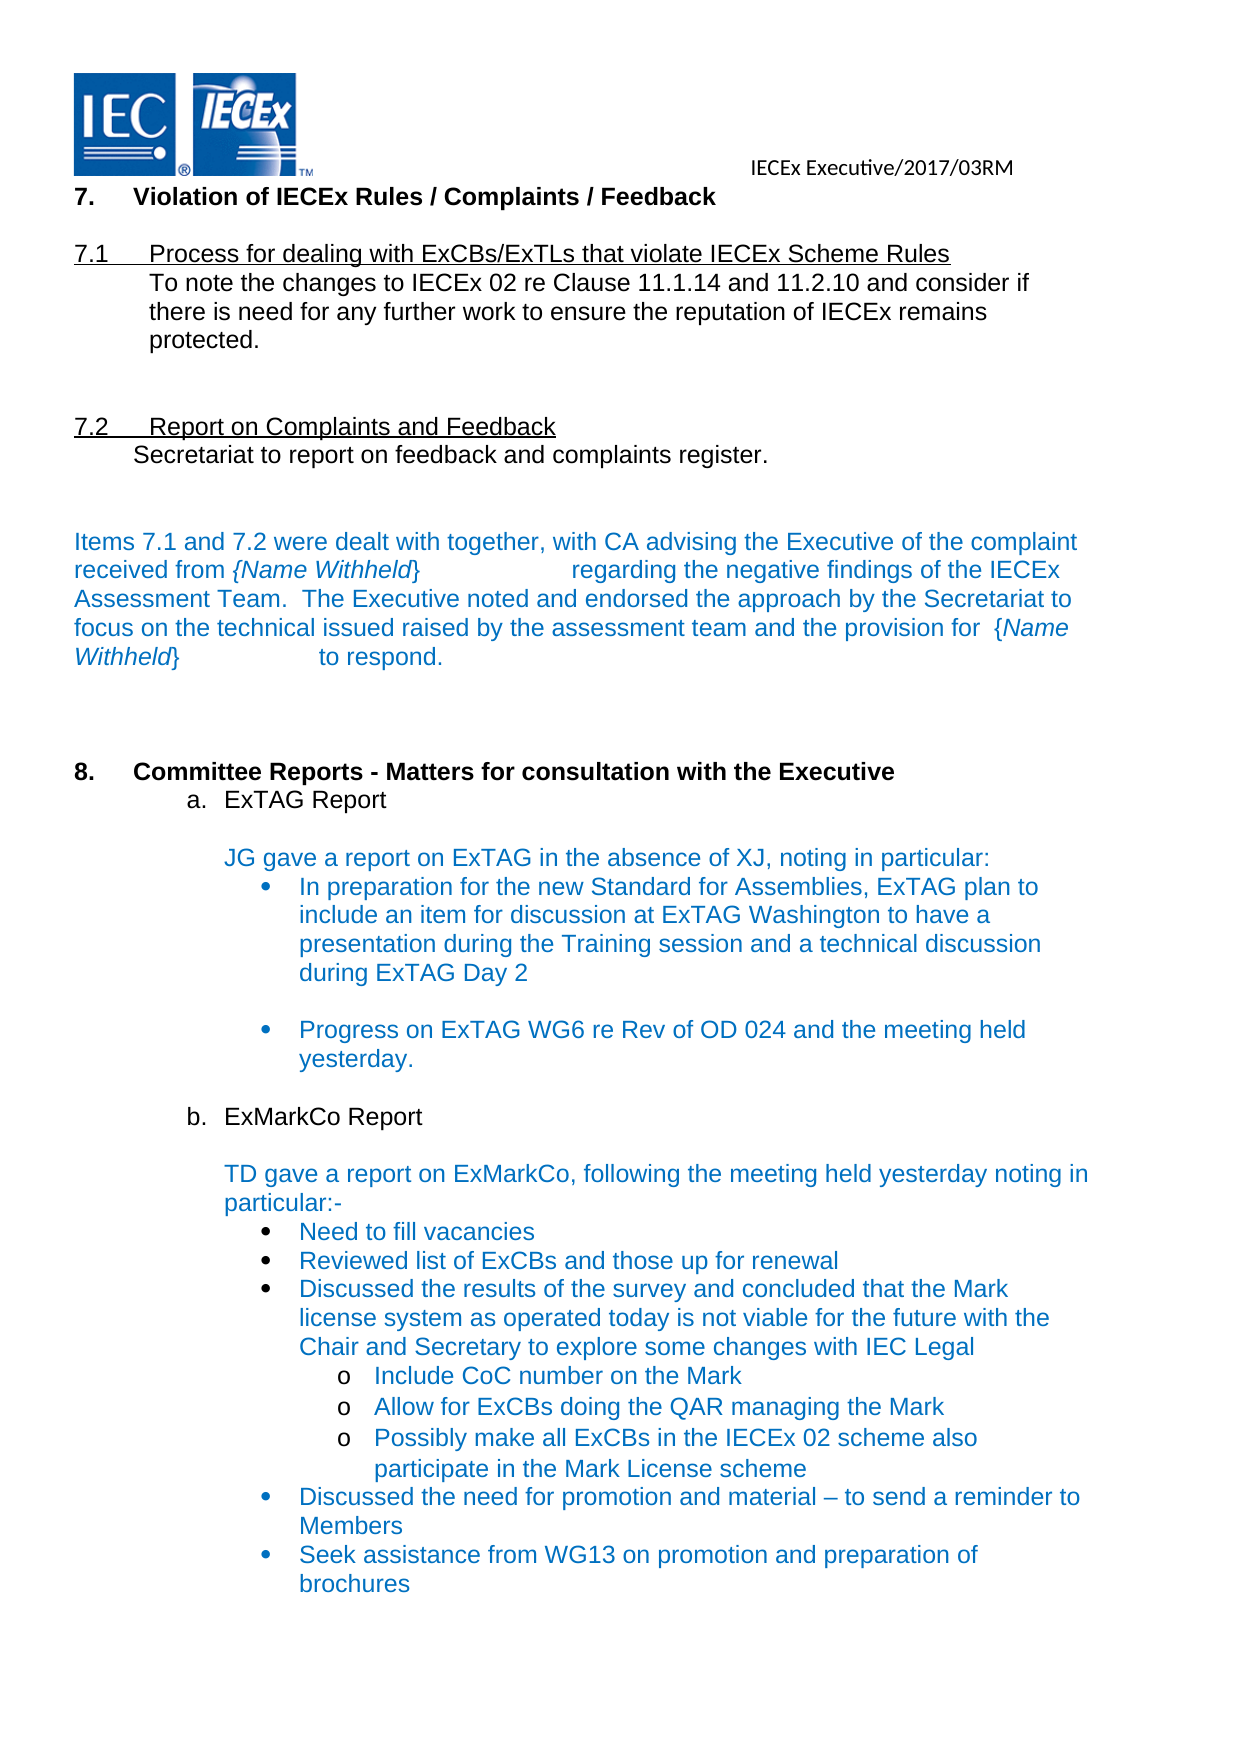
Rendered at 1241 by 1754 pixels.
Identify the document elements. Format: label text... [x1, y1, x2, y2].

list Committee Reports - Matters for consultation with the Executive [74, 757, 1090, 785]
list JG gave a report on ExTAG in the absence of XJ, noting in particular: [224, 843, 1090, 872]
list Include CoC number on the Mark [336, 1361, 1090, 1392]
text To note the changes to IECEx 02 re Clause 11.1.14 and 11.2.10 and consider if there is need for any further work to ensure the reputation of IECEx remains protected. [74, 268, 1090, 354]
list ExMarkCo Report [186, 1102, 1090, 1131]
list Violation of IECEx Rules / Complaints / Feedback [74, 182, 1090, 210]
text Items 7.1 and 7.2 were dealt with together, with CA advising the Executive of the complaint received from {Name Withheld} ‘Albarubens’ regarding the negative findings of the IECEx Assessment Team. The Executive noted and endorsed the approach by the Secretariat to focus on the technical issued raised by the assessment team and the provision for ‘{Name Withheld}Albarubens’ to respond. [74, 527, 1090, 670]
picture [73, 73, 313, 176]
text 7.2 Report on Complaints and Feedback [74, 412, 1090, 440]
list Reviewed list of ExCBs and those up for renewal [261, 1246, 1090, 1274]
list ExTAG Report [186, 785, 1090, 814]
list Allow for ExCBs doing the QAR managing the Mark [336, 1392, 1090, 1423]
list Discussed the results of the survey and concluded that the Mark license system as operated today is not viable for the future with the Chair and Secretary to explore some changes with IEC Legal [261, 1274, 1090, 1361]
list Seek assistance from WG13 on promotion and preparation of brochures [261, 1540, 1090, 1598]
list Need to fill vacancies [261, 1217, 1090, 1246]
text TD gave a report on ExMarkCo, following the meeting held yesterday noting in particular:- [224, 1159, 1090, 1217]
list In preparation for the new Standard for Assemblies, ExTAG plan to include an item for discussion at ExTAG Washington to have a presentation during the Training session and a technical discussion during ExTAG Day 2 [261, 872, 1090, 987]
list Progress on ExTAG WG6 re Rev of OD 024 and the meeting held yesterday. [261, 1015, 1090, 1073]
list Secretariat to report on feedback and complaints register. [133, 440, 1090, 469]
list Discussed the need for promotion and material – to send a reminder to Members [261, 1482, 1090, 1540]
list Possibly make all ExCBs in the IECEx 02 scheme also participate in the Mark License scheme [336, 1423, 1090, 1482]
text 7.1 Process for dealing with ExCBs/ExTLs that violate IECEx Scheme Rules [74, 239, 1090, 268]
